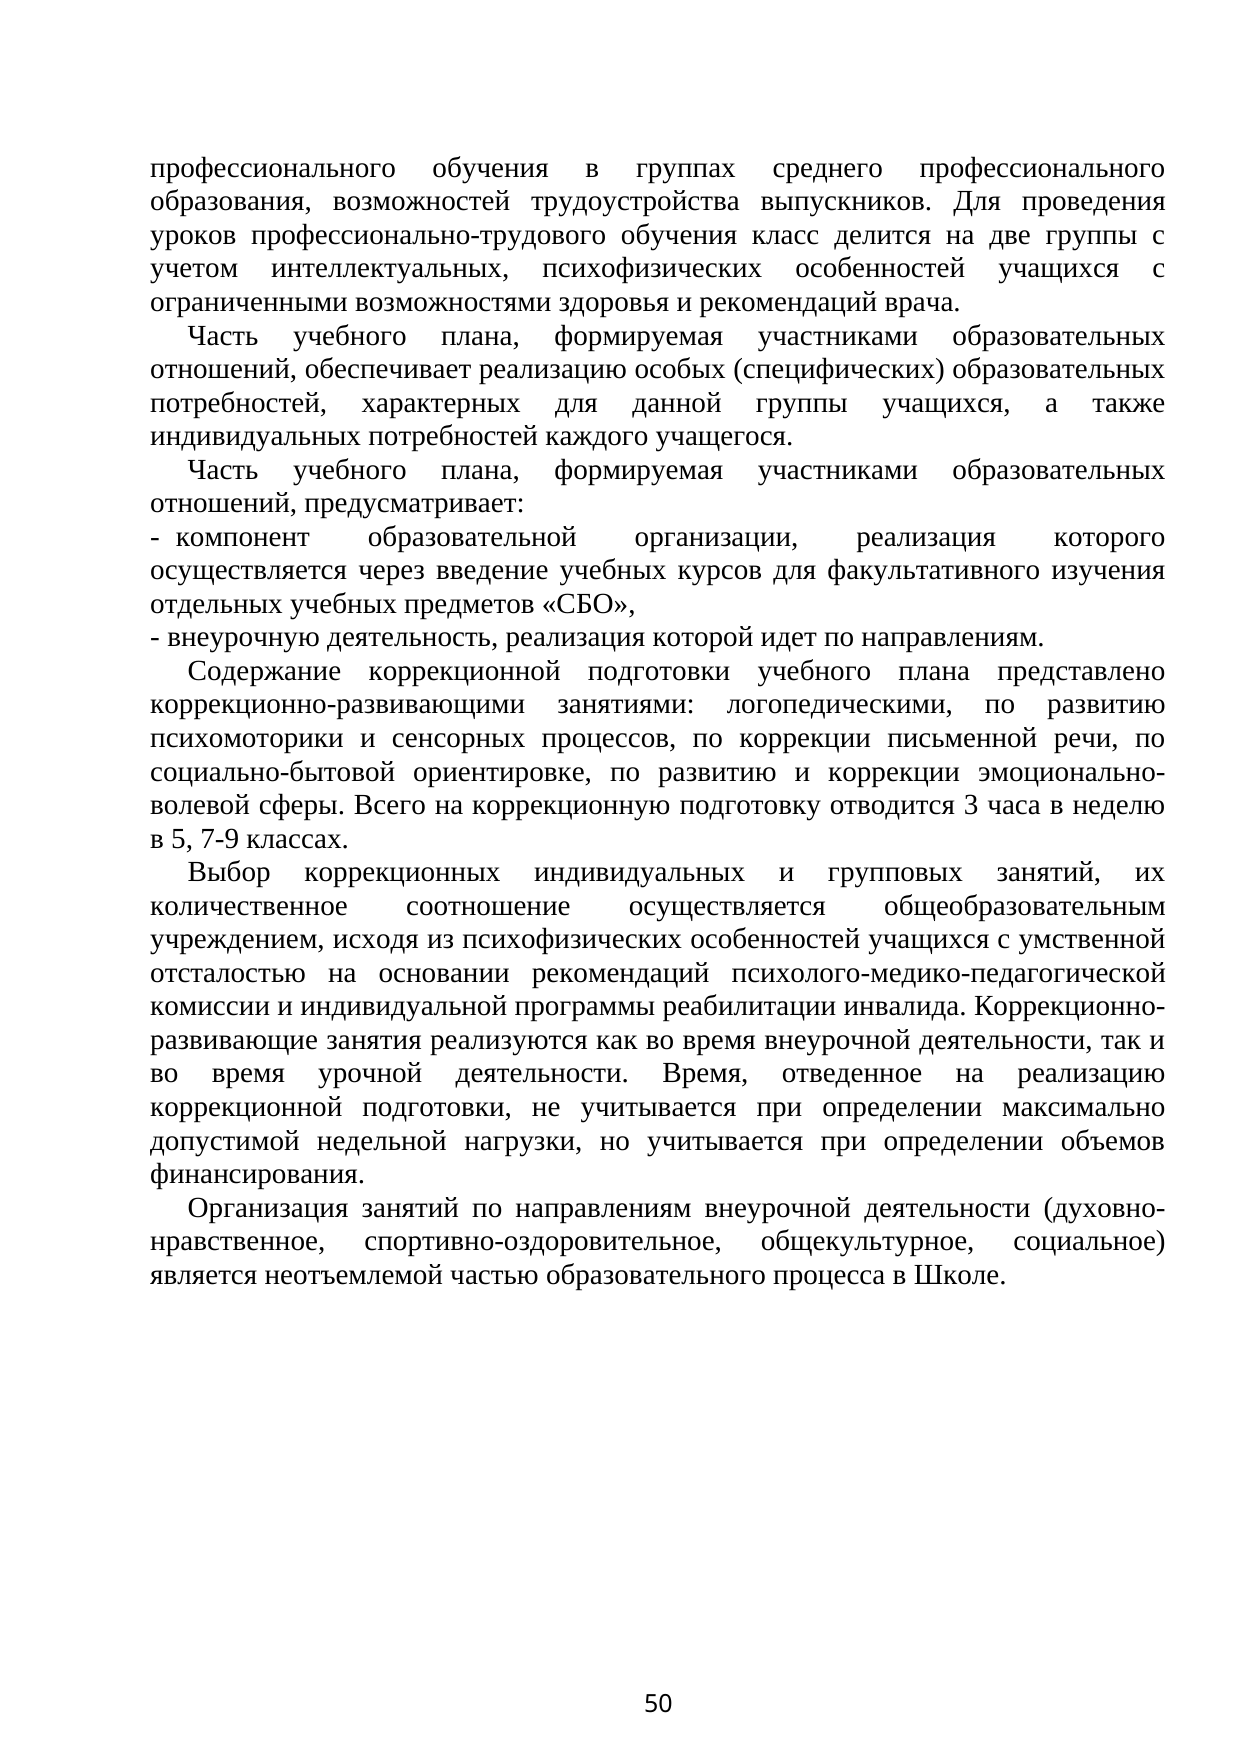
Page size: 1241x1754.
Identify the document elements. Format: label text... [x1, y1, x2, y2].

text Содержание коррекционной подготовки учебного плана представлено коррекционно-развивающими занятиями: логопедическими, по развитию психомоторики и сенсорных процессов, по коррекции письменной речи, по социально-бытовой ориентировке, по развитию и коррекции эмоционально-волевой сферы. Всего на коррекционную подготовку отводится 3 часа в неделю в 5, 7-9 классах. [150, 653, 1166, 854]
text Выбор коррекционных индивидуальных и групповых занятий, их количественное соотношение осуществляется общеобразовательным учреждением, исходя из психофизических особенностей учащихся с умственной отсталостью на основании рекомендаций психолого-медико-педагогической комиссии и индивидуальной программы реабилитации инвалида. Коррекционно-развивающие занятия реализуются как во время внеурочной деятельности, так и во время урочной деятельности. Время, отведенное на реализацию коррекционной подготовки, не учитывается при определении максимально допустимой недельной нагрузки, но учитывается при определении объемов финансирования. [150, 854, 1166, 1190]
text Организация занятий по направлениям внеурочной деятельности (духовно- нравственное, спортивно-оздоровительное, общекультурное, социальное) является неотъемлемой частью образовательного процесса в Школе. [150, 1190, 1166, 1290]
text Часть учебного плана, формируемая участниками образовательных отношений, обеспечивает реализацию особых (специфических) образовательных потребностей, характерных для данной группы учащихся, а также индивидуальных потребностей каждого учащегося. [150, 318, 1166, 452]
text - внеурочную деятельность, реализация которой идет по направлениям. [150, 619, 1166, 653]
text - компонент образовательной организации, реализация которого осуществляется через введение учебных курсов для факультативного изучения отдельных учебных предметов «СБО», [150, 519, 1166, 619]
text Часть учебного плана, формируемая участниками образовательных отношений, предусматривает: [150, 452, 1166, 519]
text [150, 150, 1166, 318]
